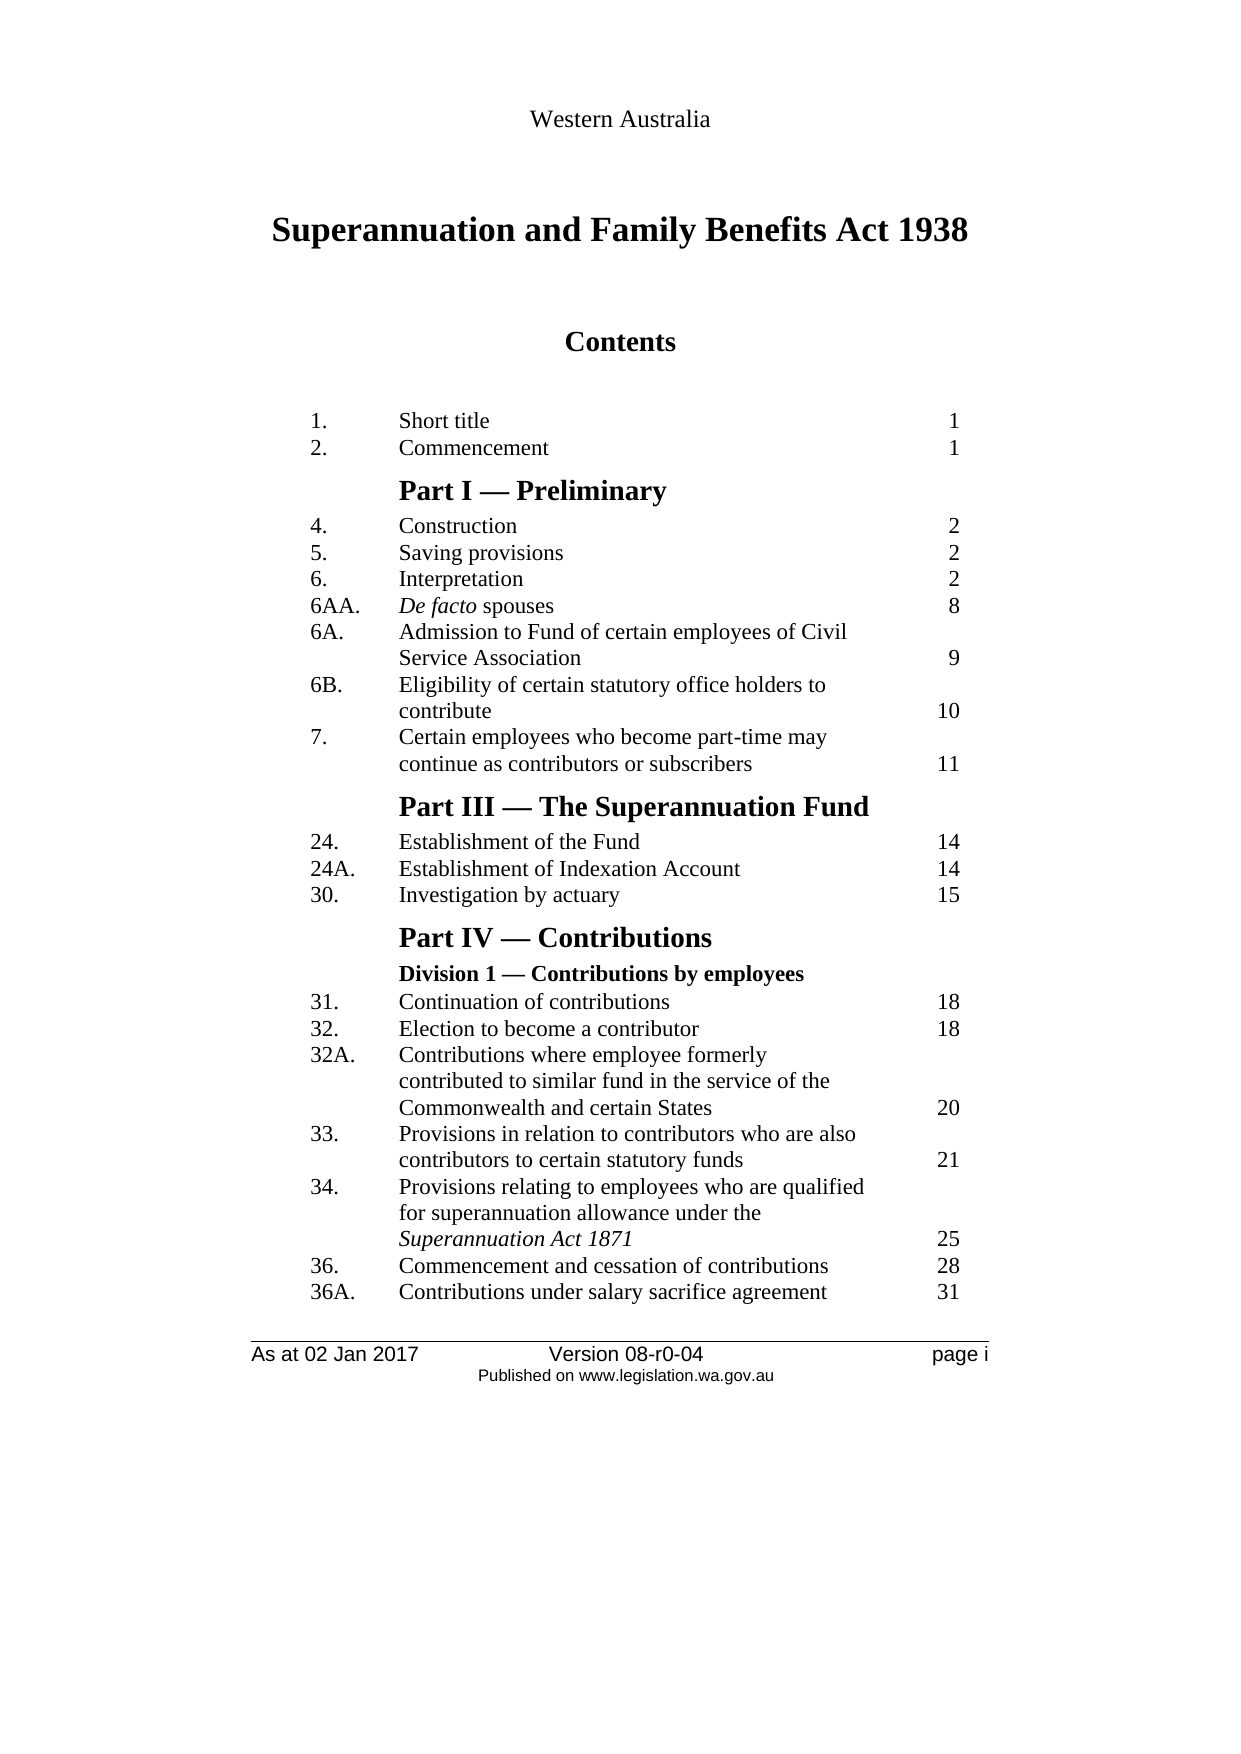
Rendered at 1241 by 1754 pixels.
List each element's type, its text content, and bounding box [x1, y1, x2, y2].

text 24A. Establishment of Indexation Account 14 [310, 855, 871, 881]
text 34. Provisions relating to employees who are qualified for superannuation allowance under the Superannuation Act 1871 25 [310, 1173, 871, 1252]
text 6A. Admission to Fund of certain employees of Civil Service Association 9 [310, 618, 871, 671]
text Part IV — Contributions [399, 920, 871, 953]
text 30. Investigation by actuary 15 [310, 881, 871, 907]
text 6AA. De facto spouses 8 [310, 592, 871, 618]
text Division 1 — Contributions by employees [399, 960, 871, 986]
text Western Australia [251, 104, 989, 133]
text 32. Election to become a contributor 18 [310, 1014, 871, 1041]
text 5. Saving provisions 2 [310, 539, 871, 565]
text 36. Commencement and cessation of contributions 28 [310, 1252, 871, 1278]
text 32A. Contributions where employee formerly contributed to similar fund in the service of the Commonwealth and certain States 20 [310, 1041, 871, 1120]
text 6B. Eligibility of certain statutory office holders to contribute 10 [310, 671, 871, 723]
text Superannuation and Family Benefits Act 1938 [251, 208, 989, 249]
text 6. Interpretation 2 [310, 565, 871, 592]
text 1. Short title 1 [310, 408, 871, 434]
text 24. Establishment of the Fund 14 [310, 828, 871, 855]
text Contents [491, 324, 749, 358]
text 31. Continuation of contributions 18 [310, 988, 871, 1014]
text Part I — Preliminary [399, 473, 871, 506]
text 4. Construction 2 [310, 513, 871, 539]
text 7. Certain employees who become part-time may continue as contributors or subscribers 11 [310, 723, 871, 776]
text 36A. Contributions under salary sacrifice agreement 31 [310, 1278, 871, 1304]
text Part III — The Superannuation Fund [399, 789, 871, 822]
text 33. Provisions in relation to contributors who are also contributors to certain statutory funds 21 [310, 1120, 871, 1173]
text 2. Commencement 1 [310, 434, 871, 460]
